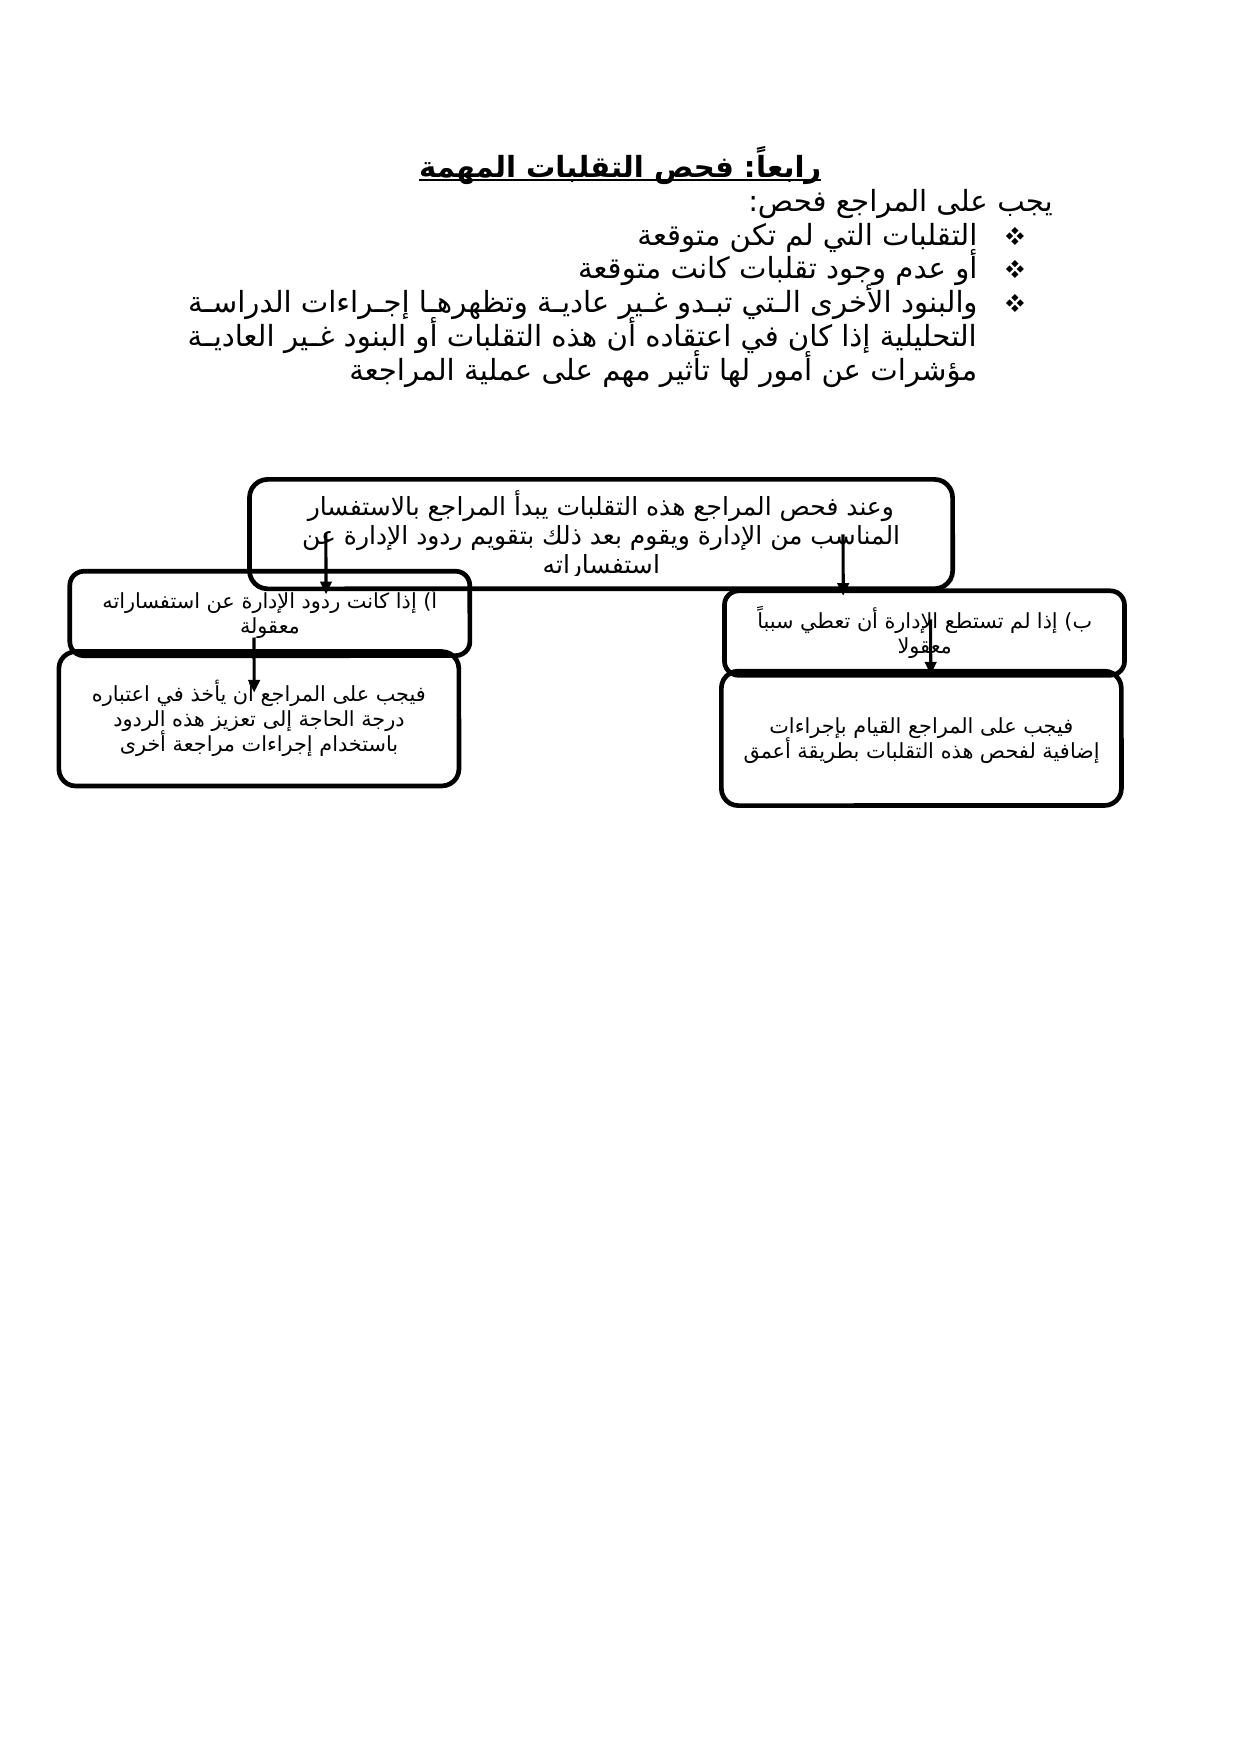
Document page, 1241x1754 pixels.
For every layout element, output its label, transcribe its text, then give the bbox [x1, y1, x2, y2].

list التقلبات التي لم تكن متوقعة [187, 218, 1015, 252]
text رابعاً: فحص التقلبات المهمة [187, 150, 1053, 184]
list أو عدم وجود تقلبات كانت متوقعة [187, 252, 1015, 286]
text يجب على المراجع فحص: [187, 184, 1053, 218]
list والبنود الأخرى التي تبدو غير عادية وتظهرها إجراءات الدراسة التحليلية إذا كان في اعتقاده أن هذه التقلبات أو البنود غير العادية مؤشرات عن أمور لها تأثير مهم على عملية المراجعة [187, 286, 1015, 388]
